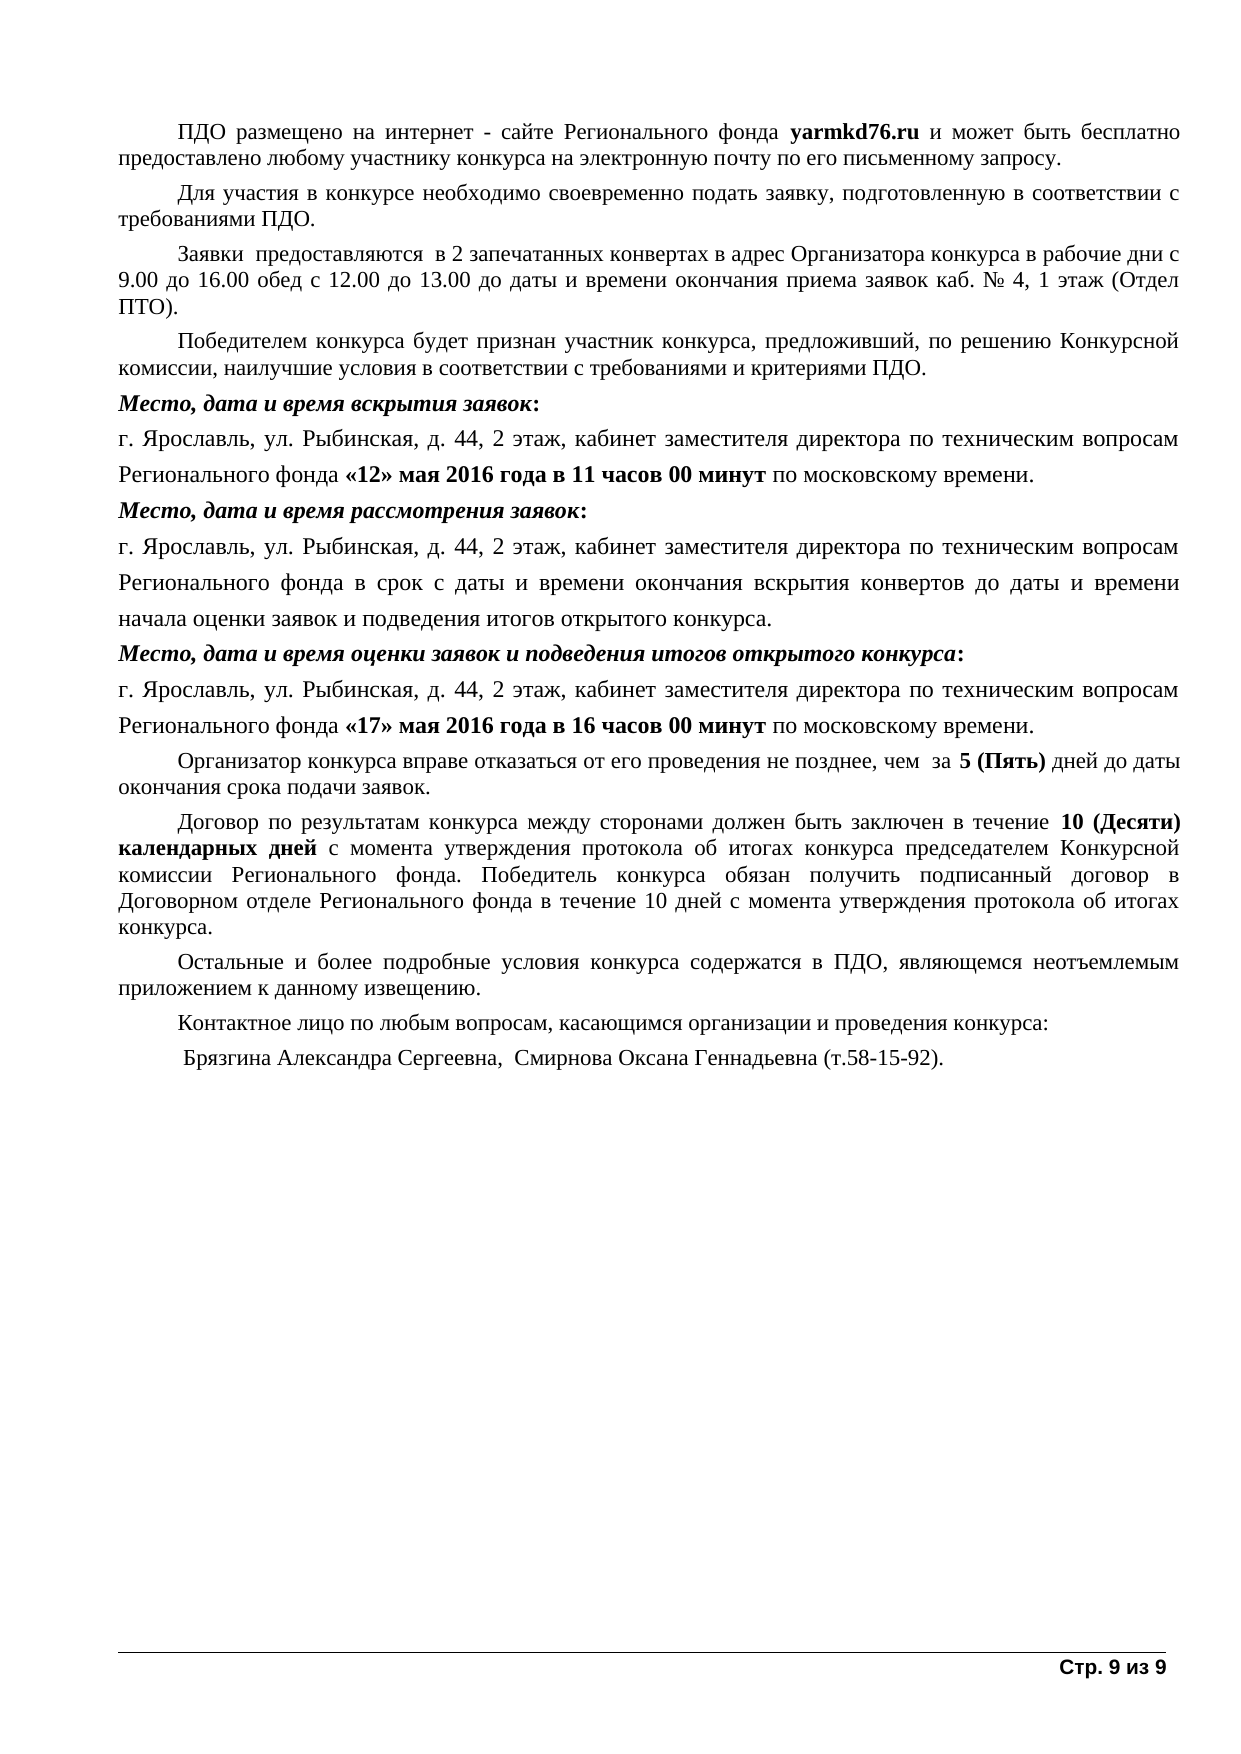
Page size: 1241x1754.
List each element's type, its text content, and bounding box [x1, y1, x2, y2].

text Заявки предоставляются в 2 запечатанных конвертах в адрес Организатора конкурса в рабочие дни с 9.00 до 16.00 обед с 12.00 до 13.00 до даты и времени окончания приема заявок каб. № 4, 1 этаж (Отдел ПТО). [118, 240, 1181, 319]
text Брязгина Александра Сергеевна, Смирнова Оксана Геннадьевна (т.58-15-92). [118, 1044, 1181, 1070]
text Место, дата и время оценки заявок и подведения итогов открытого конкурса: [118, 639, 1181, 667]
text Победителем конкурса будет признан участник конкурса, предложивший, по решению Конкурсной комиссии, наилучшие условия в соответствии с требованиями и критериями ПДО. [118, 328, 1181, 380]
text ПДО размещено на интернет - сайте Регионального фонда yarmkd76.ru и может быть бесплатно предоставлено любому участнику конкурса на электронную почту по его письменному запросу. [118, 118, 1181, 171]
text Остальные и более подробные условия конкурса содержатся в ПДО, являющемся неотъемлемым приложением к данному извещению. [118, 948, 1181, 1001]
text Организатор конкурса вправе отказаться от его проведения не позднее, чем за 5 (Пять) дней до даты окончания срока подачи заявок. [118, 747, 1181, 800]
text г. Ярославль, ул. Рыбинская, д. 44, 2 этаж, кабинет заместителя директора по техническим вопросам Регионального фонда «17» мая 2016 года в 16 часов 00 минут по московскому времени. [118, 675, 1181, 739]
text г. Ярославль, ул. Рыбинская, д. 44, 2 этаж, кабинет заместителя директора по техническим вопросам Регионального фонда «12» мая 2016 года в 11 часов 00 минут по московскому времени. [118, 424, 1181, 488]
text Договор по результатам конкурса между сторонами должен быть заключен в течение 10 (Десяти) календарных дней с момента утверждения протокола об итогах конкурса председателем Конкурсной комиссии Регионального фонда. Победитель конкурса обязан получить подписанный договор в Договорном отделе Регионального фонда в течение 10 дней с момента утверждения протокола об итогах конкурса. [118, 808, 1181, 940]
text Контактное лицо по любым вопросам, касающимся организации и проведения конкурса: [118, 1009, 1181, 1036]
text Для участия в конкурсе необходимо своевременно подать заявку, подготовленную в соответствии с требованиями ПДО. [118, 179, 1181, 232]
text Место, дата и время рассмотрения заявок: [118, 496, 1181, 524]
text г. Ярославль, ул. Рыбинская, д. 44, 2 этаж, кабинет заместителя директора по техническим вопросам Регионального фонда в срок с даты и времени окончания вскрытия конвертов до даты и времени начала оценки заявок и подведения итогов открытого конкурса. [118, 532, 1181, 631]
text Место, дата и время вскрытия заявок: [118, 389, 1181, 416]
